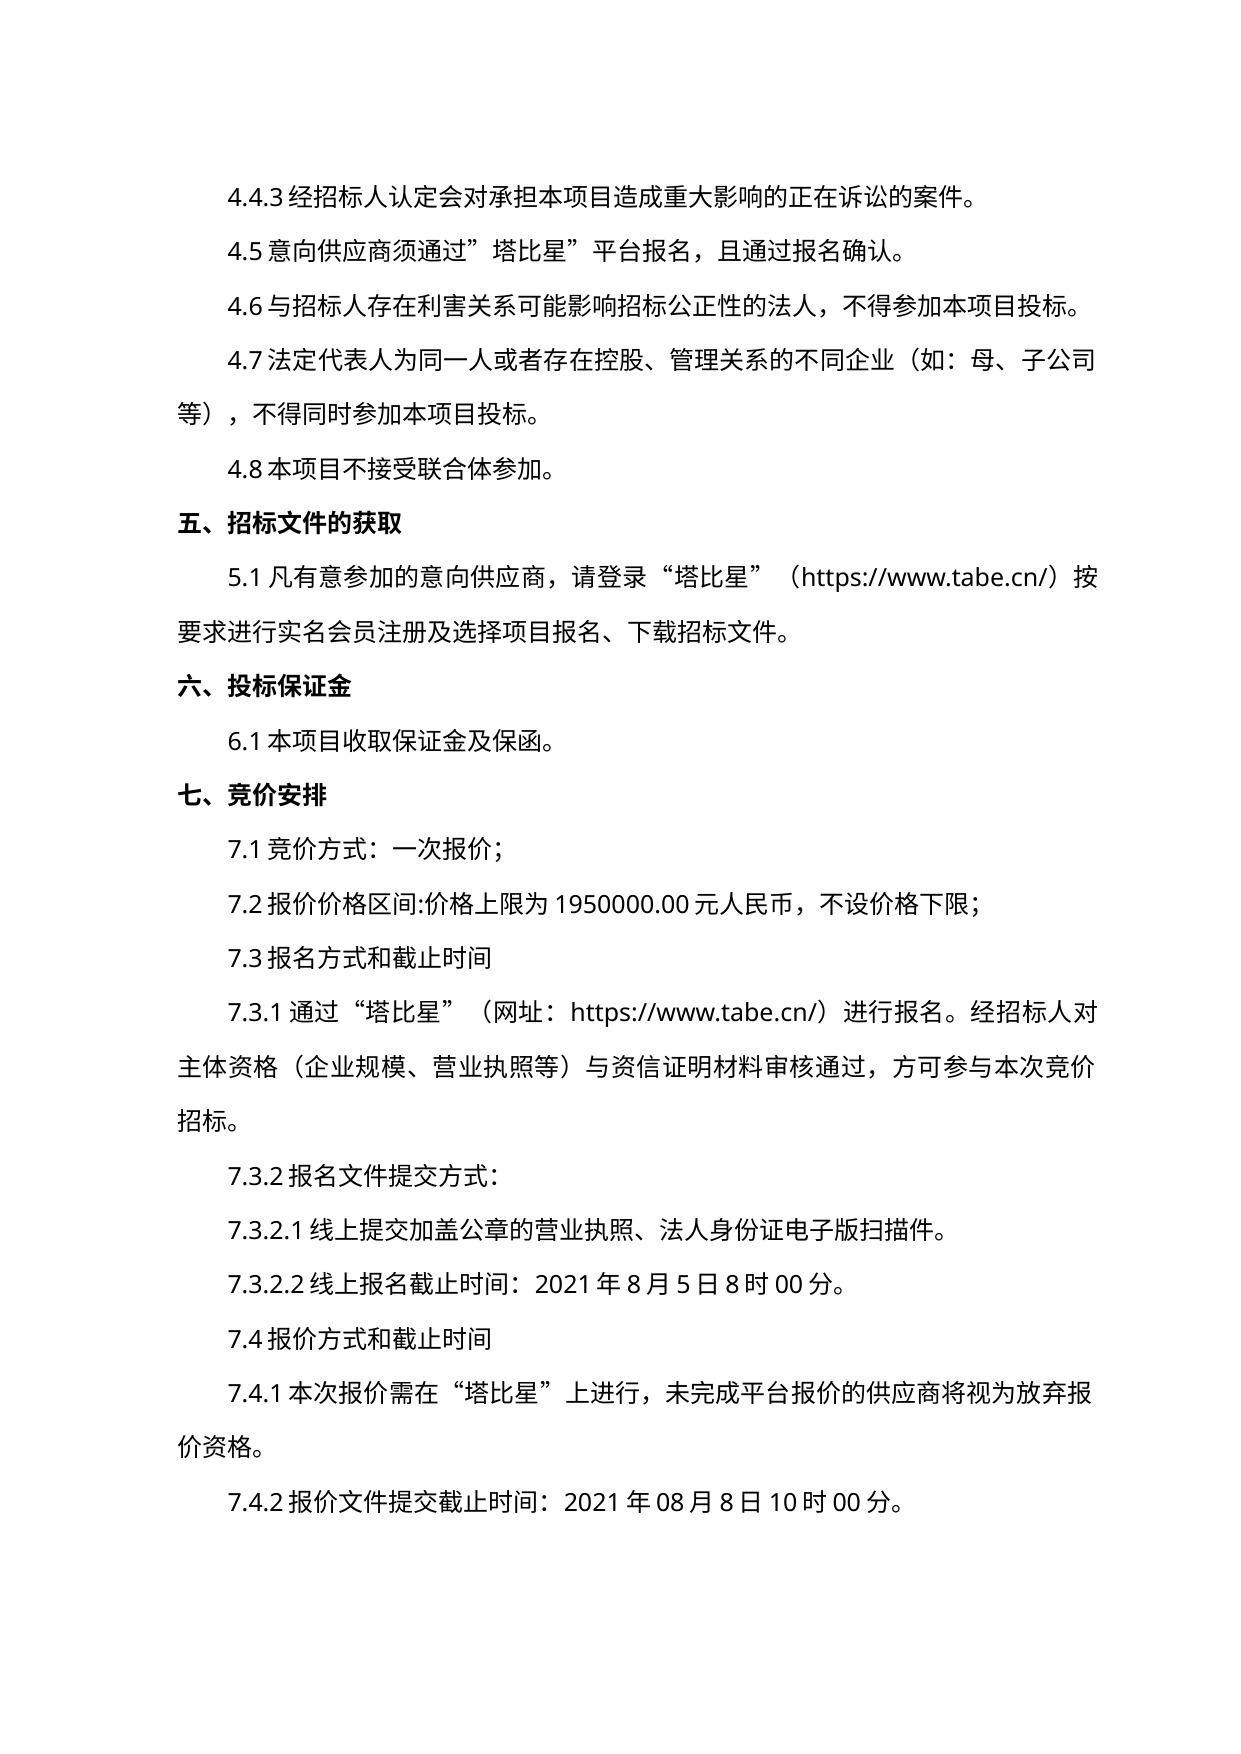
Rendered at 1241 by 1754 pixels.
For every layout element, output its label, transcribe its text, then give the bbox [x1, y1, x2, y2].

text 7.3.2.2线上报名截止时间：2021年8月5日8时00分。 [177, 1265, 1098, 1301]
text 7.3.2报名文件提交方式： [177, 1156, 1098, 1192]
text 4.7法定代表人为同一人或者存在控股、管理关系的不同企业（如：母、子公司等），不得同时参加本项目投标。 [177, 340, 1098, 431]
text 7.4.1本次报价需在“塔比星”上进行，未完成平台报价的供应商将视为放弃报价资格。 [177, 1373, 1092, 1464]
subtitle 6.1本项目收取保证金及保函。 [177, 721, 1092, 757]
text 7.4报价方式和截止时间 [177, 1319, 1092, 1355]
text 4.4.3经招标人认定会对承担本项目造成重大影响的正在诉讼的案件。 [177, 177, 1092, 213]
text 4.8本项目不接受联合体参加。 [177, 449, 1098, 485]
text 7.2报价价格区间:价格上限为1950000.00元人民币，不设价格下限； [177, 884, 1092, 920]
text 7.3.1通过“塔比星”（网址：https://www.tabe.cn/）进行报名。经招标人对主体资格（企业规模、营业执照等）与资信证明材料审核通过，方可参与本次竞价招标。 [177, 993, 1098, 1138]
subtitle 五、招标文件的获取 [177, 503, 1092, 540]
subtitle 七、竞价安排 [177, 775, 1092, 812]
text 7.3.2.1线上提交加盖公章的营业执照、法人身份证电子版扫描件。 [177, 1210, 1098, 1247]
text 7.1竞价方式：一次报价； [177, 830, 1005, 866]
subtitle 六、投标保证金 [177, 667, 1092, 703]
text 4.6与招标人存在利害关系可能影响招标公正性的法人，不得参加本项目投标。 [177, 286, 1098, 322]
text 4.5意向供应商须通过”塔比星”平台报名，且通过报名确认。 [177, 232, 1092, 268]
text 5.1凡有意参加的意向供应商，请登录“塔比星”（https://www.tabe.cn/）按要求进行实名会员注册及选择项目报名、下载招标文件。 [177, 558, 1098, 648]
text 7.3报名方式和截止时间 [177, 938, 1098, 975]
text 7.4.2报价文件提交截止时间：2021年08月8日10时00分。 [177, 1482, 1092, 1518]
